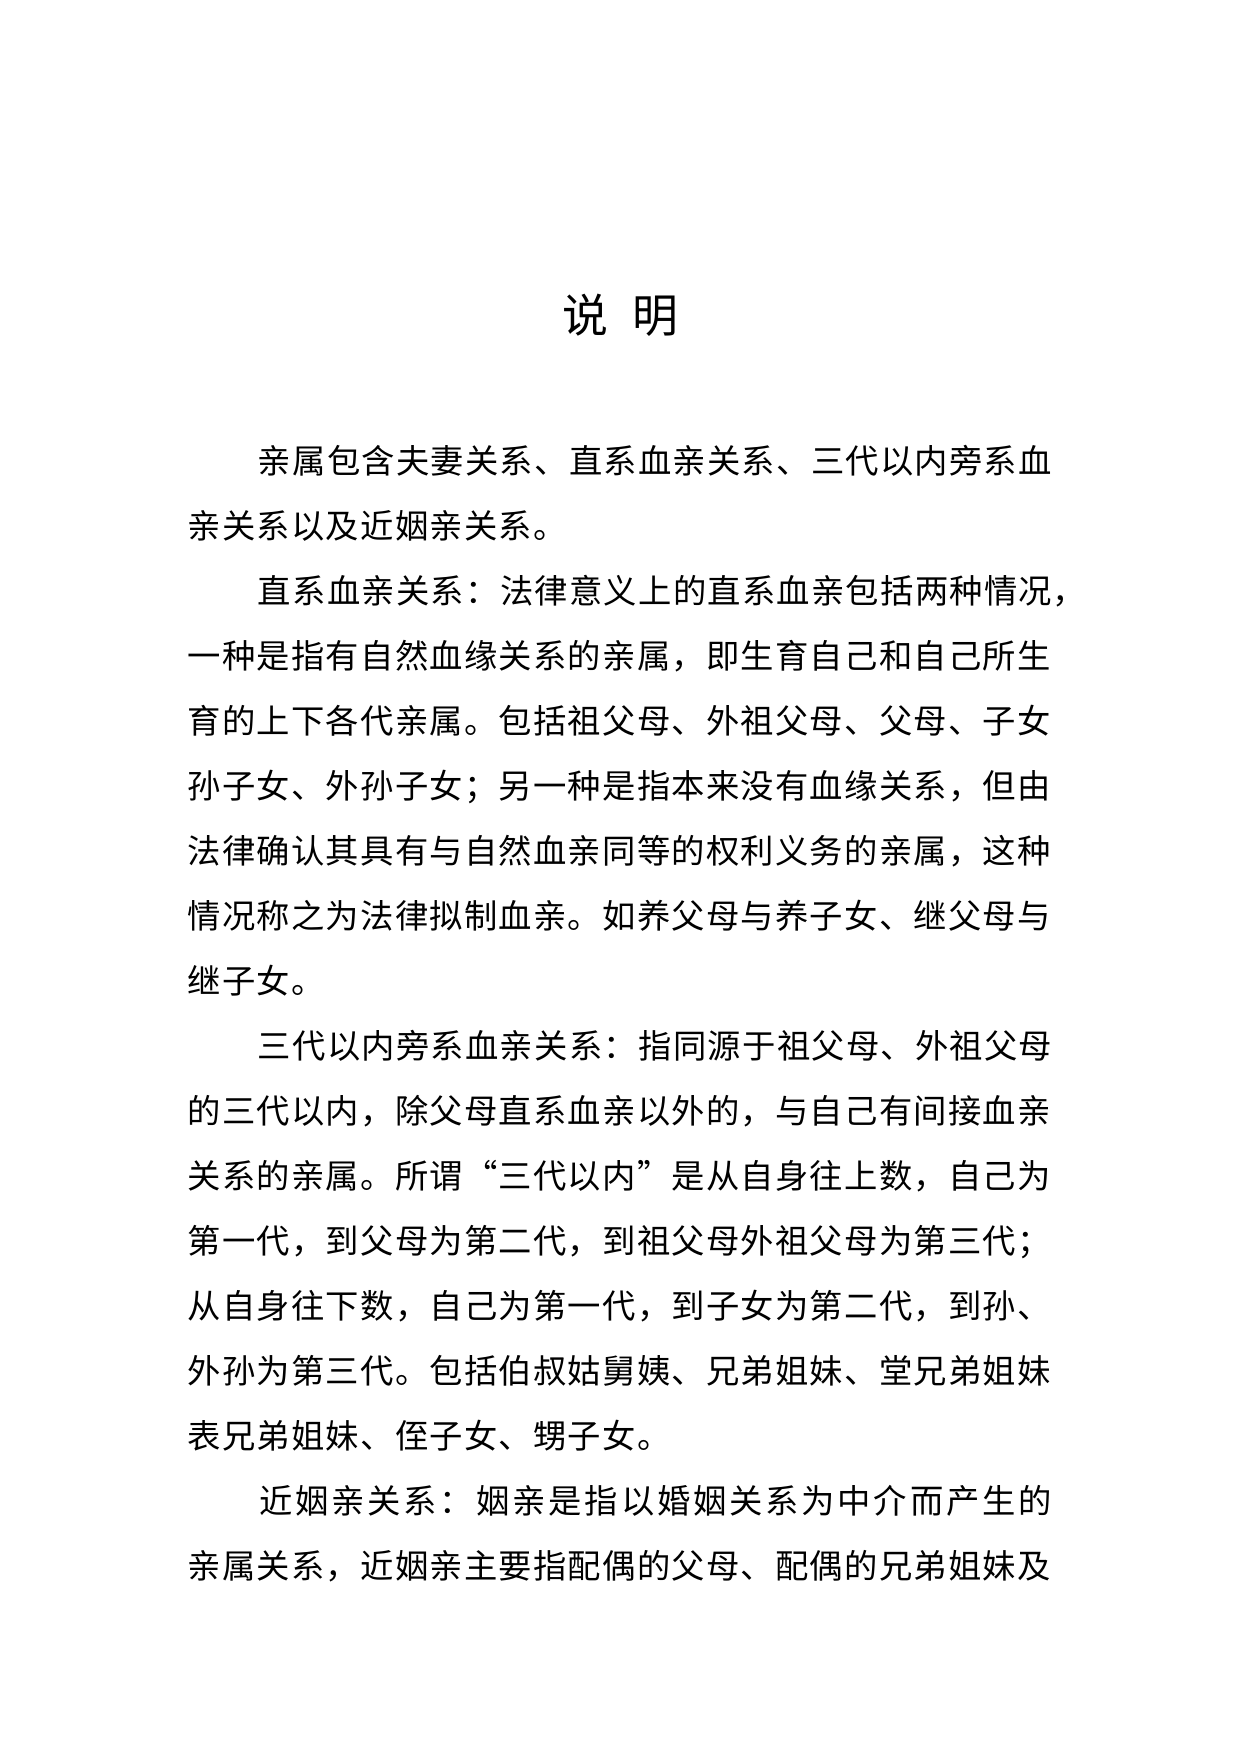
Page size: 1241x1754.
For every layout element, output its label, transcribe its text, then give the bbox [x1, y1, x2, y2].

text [187, 1467, 1053, 1597]
text 三代以内旁系血亲关系：指同源于祖父母、外祖父母的三代以内，除父母直系血亲以外的，与自己有间接血亲关系的亲属。所谓“三代以内”是从自身往上数，自己为第一代，到父母为第二代，到祖父母外祖父母为第三代；从自身往下数，自己为第一代，到子女为第二代，到孙、外孙为第三代。包括伯叔姑舅姨、兄弟姐妹、堂兄弟姐妹、表兄弟姐妹、侄子女、甥子女。 [187, 1012, 1053, 1467]
text 说 明 [187, 264, 1053, 362]
text 亲属包含夫妻关系、直系血亲关系、三代以内旁系血亲关系以及近姻亲关系。 [187, 427, 1053, 557]
text 直系血亲关系：法律意义上的直系血亲包括两种情况，一种是指有自然血缘关系的亲属，即生育自己和自己所生育的上下各代亲属。包括祖父母、外祖父母、父母、子女、孙子女、外孙子女；另一种是指本来没有血缘关系，但由法律确认其具有与自然血亲同等的权利义务的亲属，这种情况称之为法律拟制血亲。如养父母与养子女、继父母与继子女。 [187, 557, 1053, 1012]
